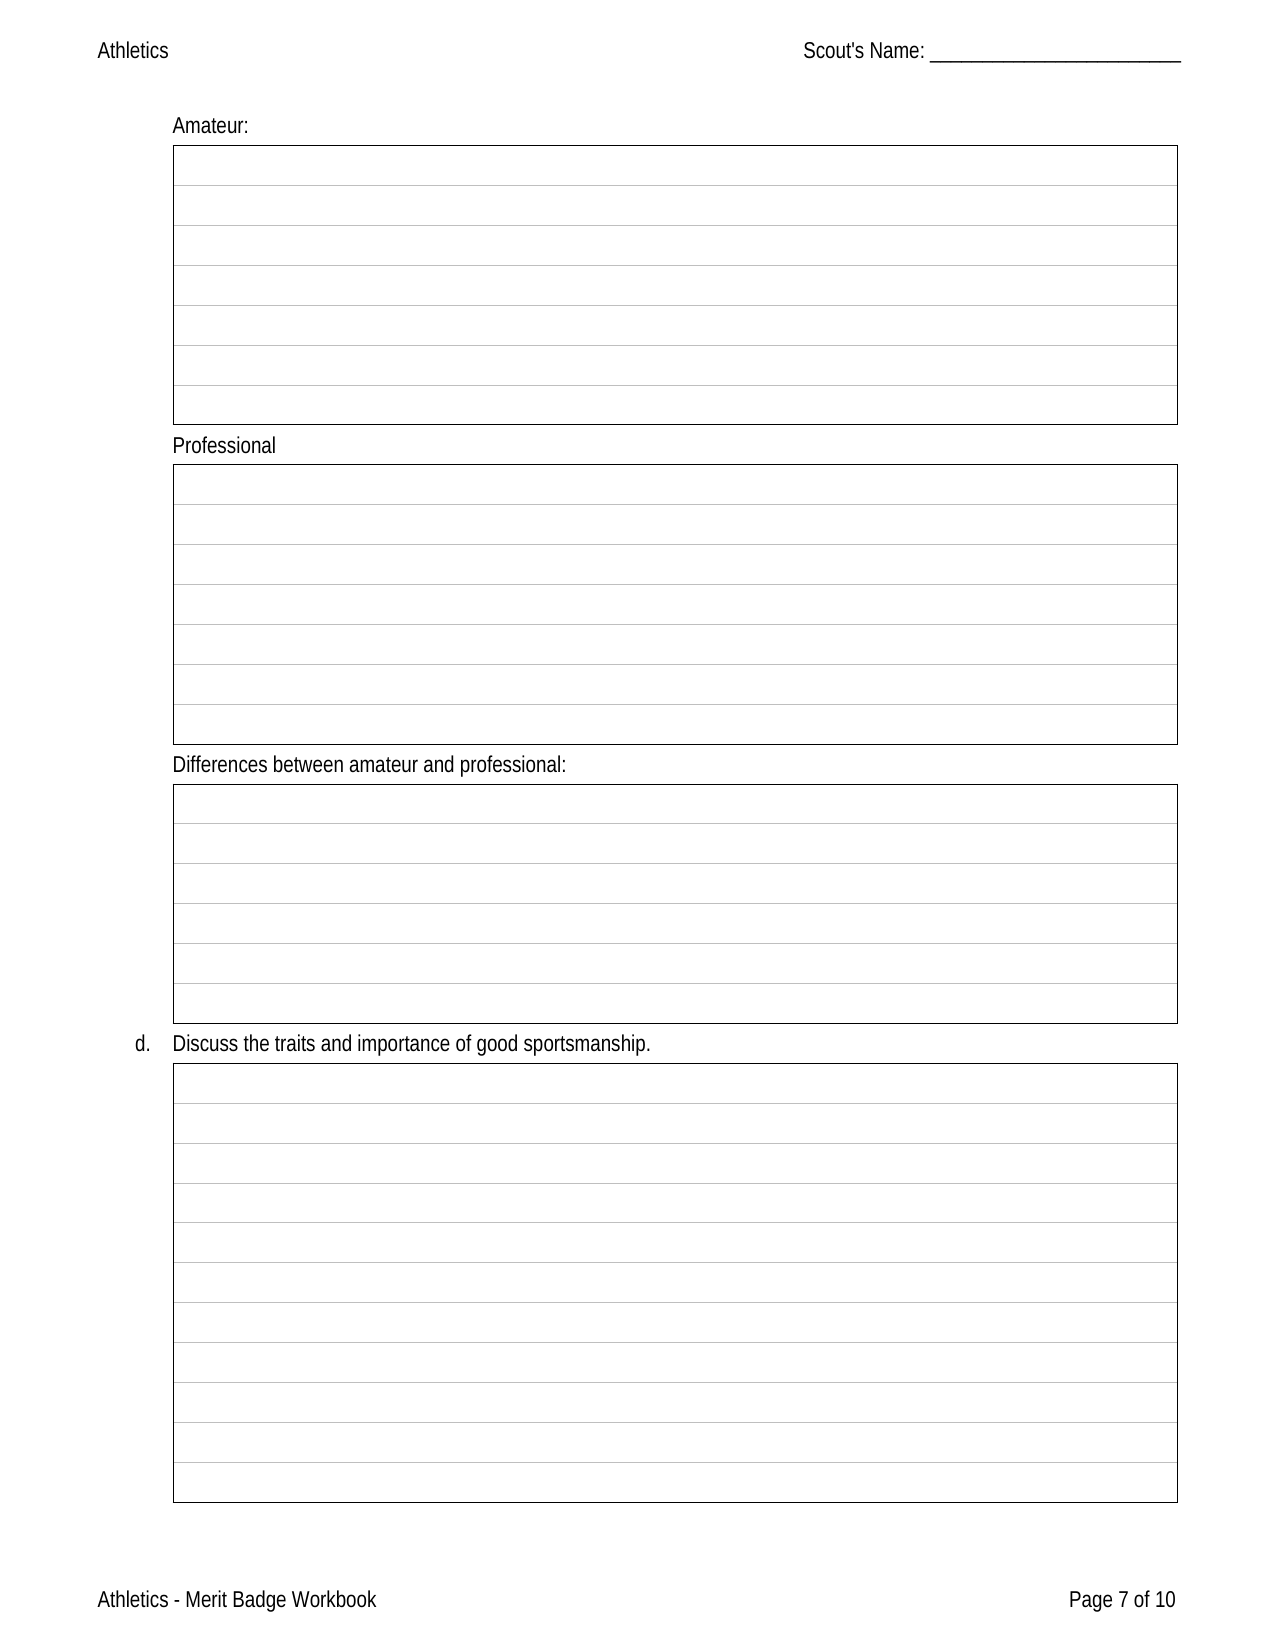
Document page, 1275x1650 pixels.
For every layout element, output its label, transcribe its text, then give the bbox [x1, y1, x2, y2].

table_cell [174, 186, 1177, 225]
table_cell [174, 1104, 1177, 1142]
table_header [174, 785, 1177, 823]
table_cell [174, 1383, 1177, 1422]
table_cell [174, 505, 1177, 544]
table_cell [174, 1463, 1177, 1502]
table_cell [174, 625, 1177, 664]
table_cell [174, 545, 1177, 584]
text Differences between amateur and professional: [135, 751, 1177, 777]
table_cell [174, 824, 1177, 863]
table_cell [174, 306, 1177, 344]
table_cell [174, 585, 1177, 624]
table_cell [174, 1263, 1177, 1302]
text Professional [135, 432, 1177, 458]
table_header [174, 1064, 1177, 1103]
table_cell [174, 226, 1177, 265]
table_cell [174, 864, 1177, 903]
text Amateur: [135, 112, 1177, 139]
text d. Discuss the traits and importance of good sportsmanship. [135, 1030, 1177, 1056]
table_cell [174, 266, 1177, 305]
table_cell [174, 705, 1177, 743]
table_cell [174, 944, 1177, 983]
table_cell [174, 984, 1177, 1023]
table_cell [174, 1343, 1177, 1382]
table_cell [174, 386, 1177, 424]
table_cell [174, 346, 1177, 384]
table_header [174, 465, 1177, 504]
table_header [174, 146, 1177, 185]
table_cell [174, 904, 1177, 943]
table_cell [174, 1184, 1177, 1222]
table_cell [174, 1303, 1177, 1342]
table_cell [174, 665, 1177, 704]
table_cell [174, 1423, 1177, 1462]
table_cell [174, 1223, 1177, 1262]
table_cell [174, 1144, 1177, 1182]
